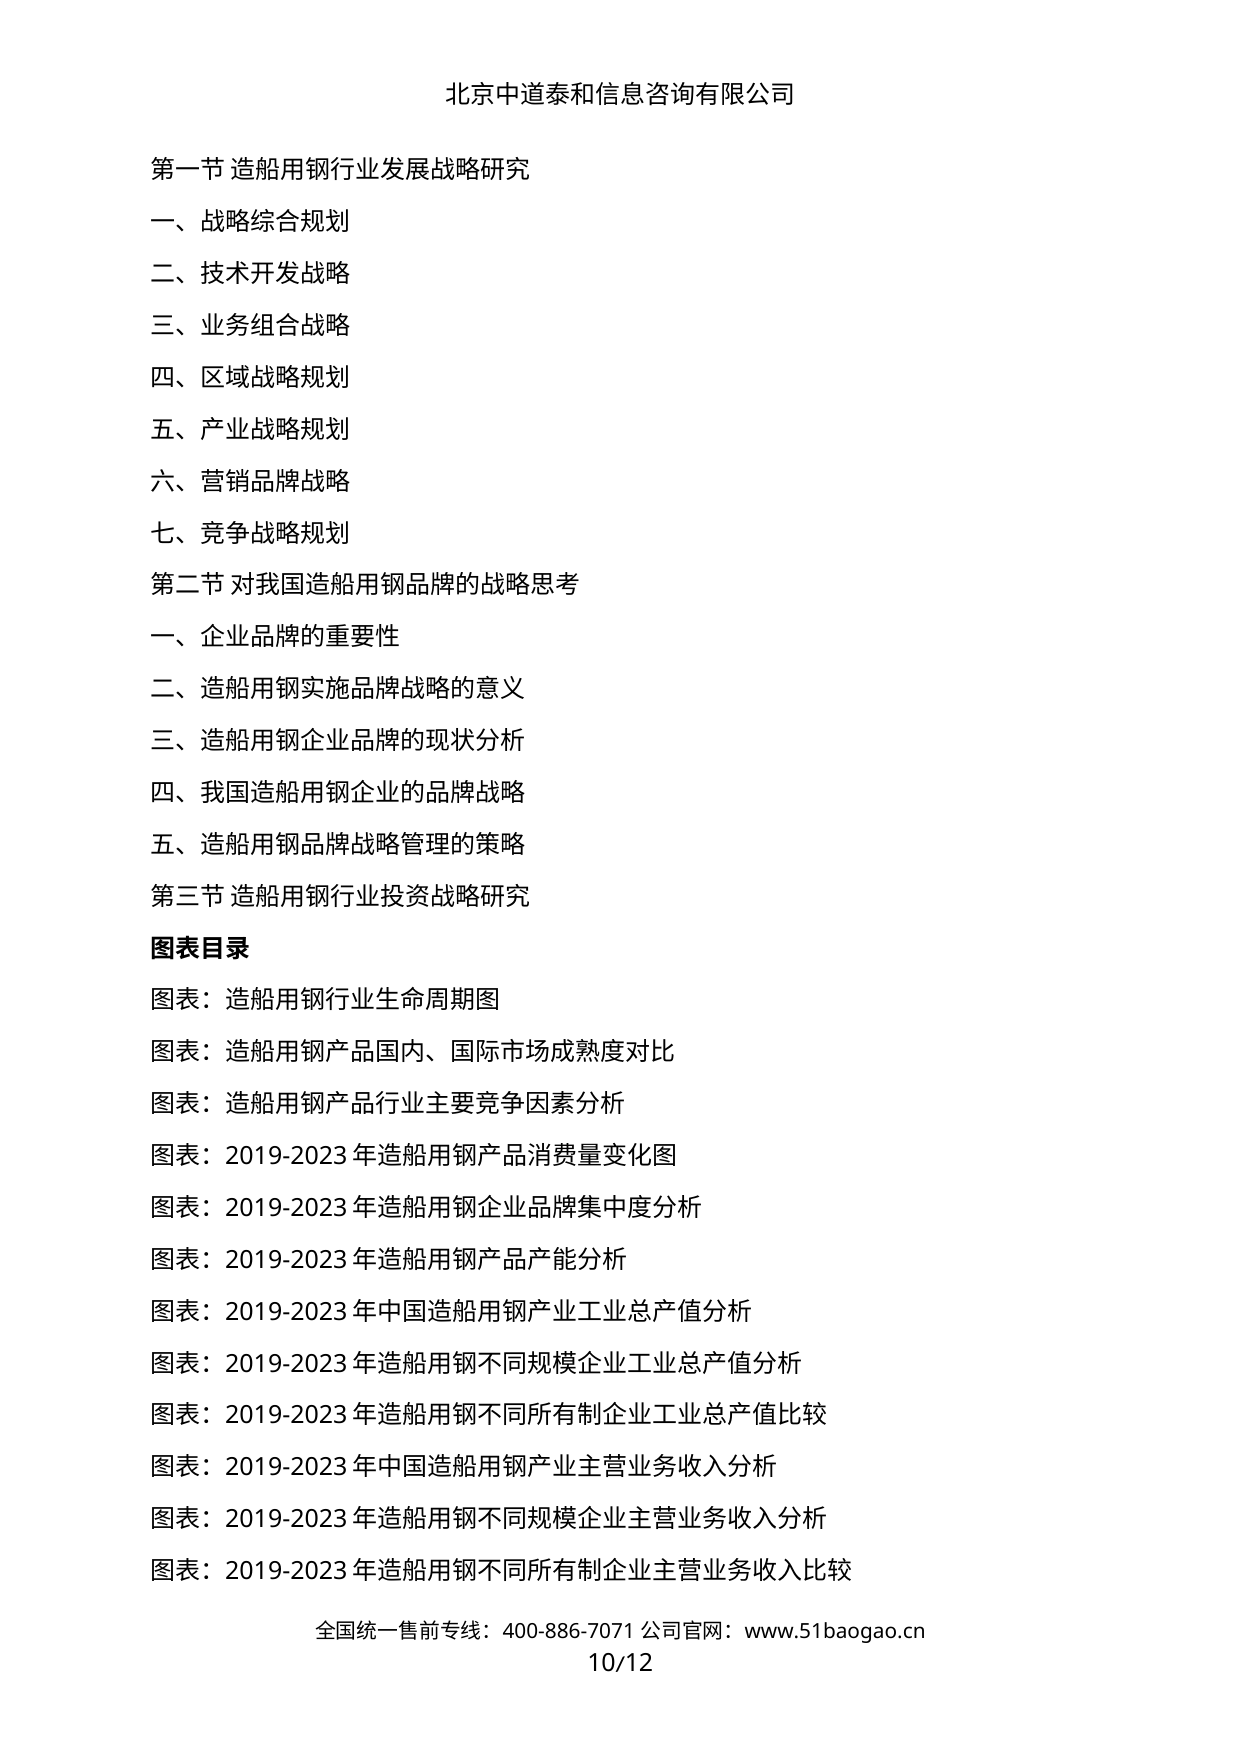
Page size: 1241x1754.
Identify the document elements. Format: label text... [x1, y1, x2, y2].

text 图表：2019-2023年中国造船用钢产业主营业务收入分析 [150, 1447, 1090, 1483]
text 图表：2019-2023年造船用钢产品产能分析 [150, 1239, 1090, 1276]
text 图表：2019-2023年造船用钢不同所有制企业主营业务收入比较 [150, 1551, 1090, 1587]
text 第二节 对我国造船用钢品牌的战略思考 [150, 565, 1090, 601]
text 图表：造船用钢产品国内、国际市场成熟度对比 [150, 1032, 1090, 1068]
text 第一节 造船用钢行业发展战略研究 [150, 150, 1090, 186]
text 五、造船用钢品牌战略管理的策略 [150, 824, 1090, 861]
text 五、产业战略规划 [150, 409, 1090, 446]
text 图表：造船用钢产品行业主要竞争因素分析 [150, 1084, 1090, 1120]
text 图表：2019-2023年造船用钢企业品牌集中度分析 [150, 1187, 1090, 1224]
text 四、我国造船用钢企业的品牌战略 [150, 772, 1090, 809]
text 四、区域战略规划 [150, 357, 1090, 394]
text 图表：2019-2023年造船用钢不同所有制企业工业总产值比较 [150, 1395, 1090, 1431]
text 图表：2019-2023年造船用钢不同规模企业工业总产值分析 [150, 1343, 1090, 1379]
text 图表：2019-2023年造船用钢产品消费量变化图 [150, 1136, 1090, 1172]
text 一、战略综合规划 [150, 202, 1090, 238]
text 图表目录 [150, 928, 1090, 964]
text 二、技术开发战略 [150, 254, 1090, 290]
text 七、竞争战略规划 [150, 513, 1090, 549]
text 图表：2019-2023年中国造船用钢产业工业总产值分析 [150, 1291, 1090, 1327]
text 二、造船用钢实施品牌战略的意义 [150, 669, 1090, 705]
text 六、营销品牌战略 [150, 461, 1090, 497]
text 三、造船用钢企业品牌的现状分析 [150, 721, 1090, 757]
text 图表：造船用钢行业生命周期图 [150, 980, 1090, 1016]
text 三、业务组合战略 [150, 306, 1090, 342]
text 图表：2019-2023年造船用钢不同规模企业主营业务收入分析 [150, 1499, 1090, 1535]
text 第三节 造船用钢行业投资战略研究 [150, 876, 1090, 912]
text 一、企业品牌的重要性 [150, 617, 1090, 653]
